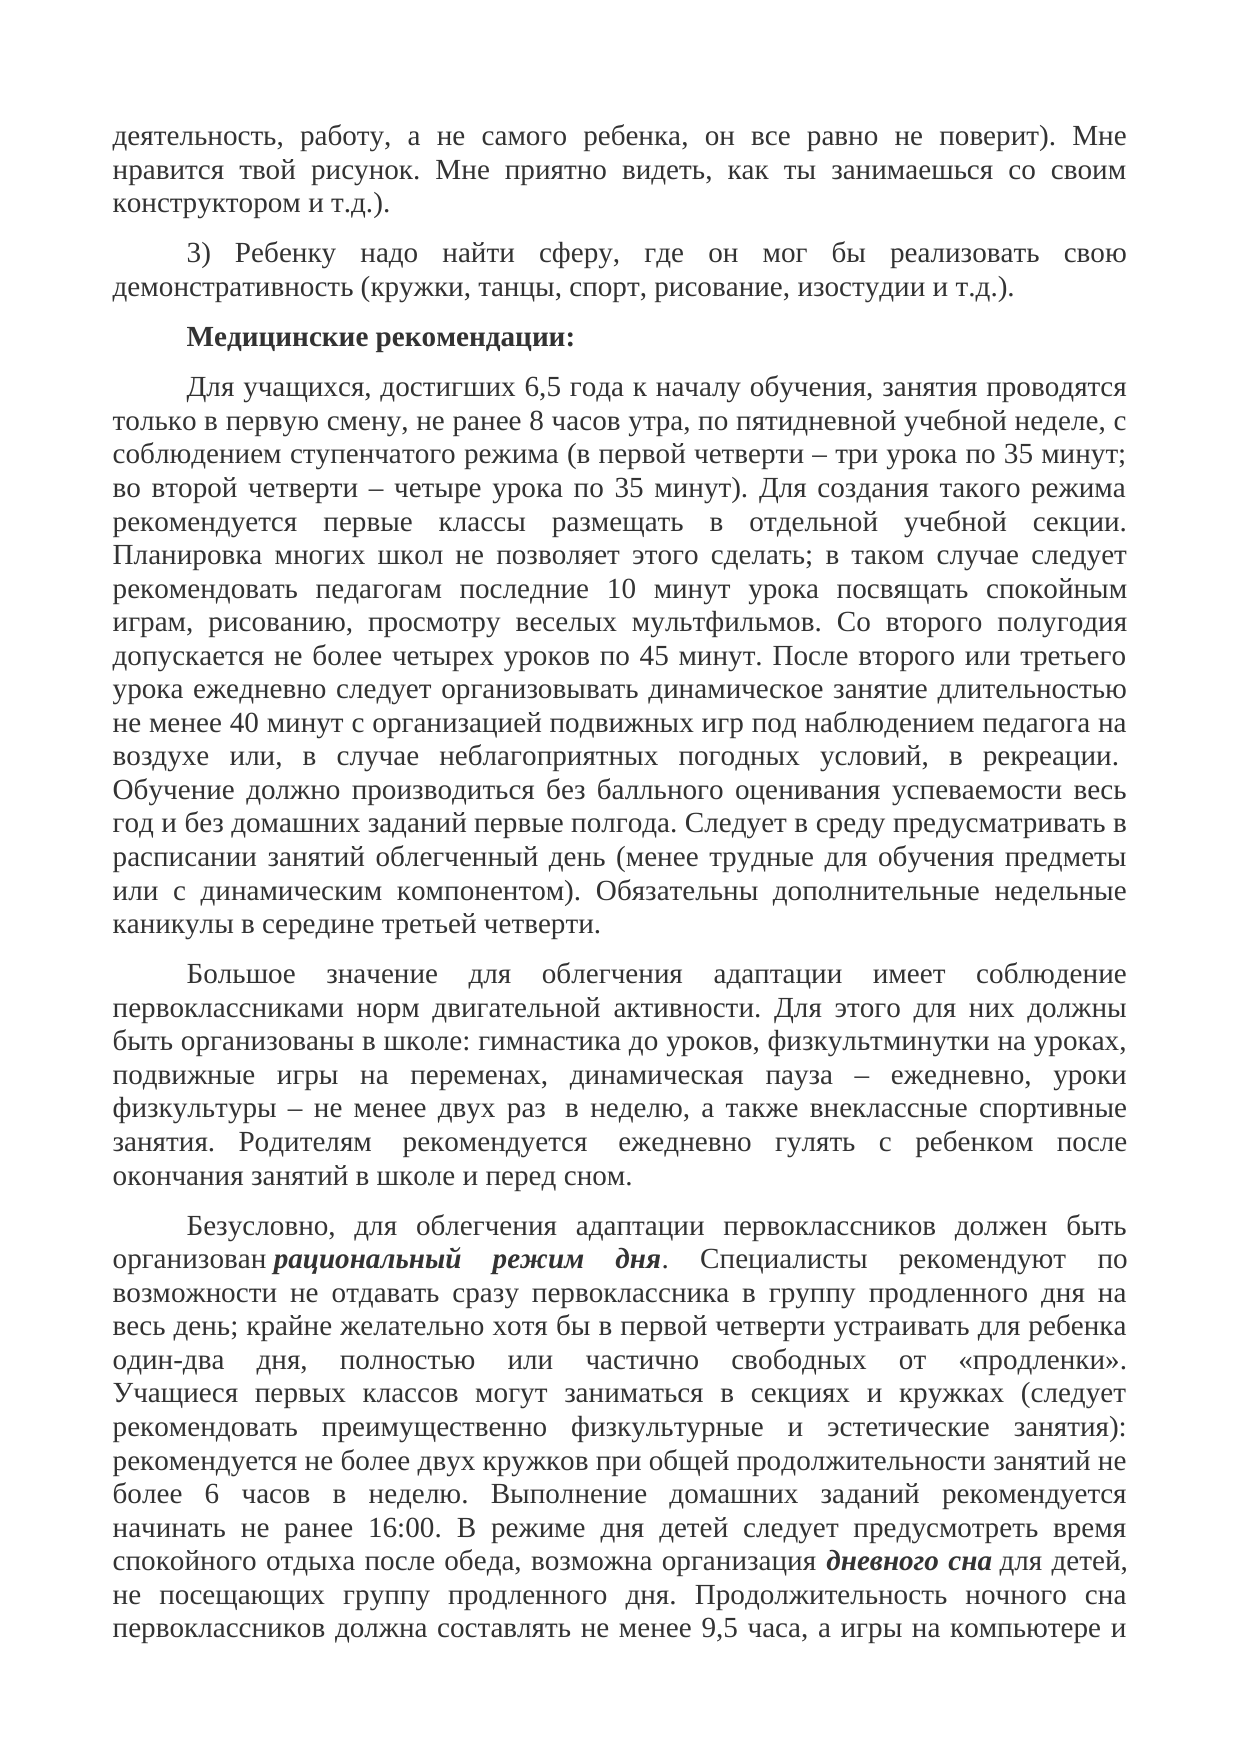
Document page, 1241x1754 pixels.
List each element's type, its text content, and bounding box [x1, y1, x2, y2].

text Большое значение для облегчения адаптации имеет соблюдение первоклассниками норм двигательной активности. Для этого для них должны быть организованы в школе: гимнастика до уроков, физкультминутки на уроках, подвижные игры на переменах, динамическая пауза – ежедневно, уроки физкультуры – не менее двух раз в неделю, а также внеклассные спортивные занятия. Родителям рекомендуется ежедневно гулять с ребенком после окончания занятий в школе и перед сном. [112, 956, 1128, 1191]
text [112, 1208, 1128, 1644]
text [112, 118, 1128, 219]
text Для учащихся, достигших 6,5 года к началу обучения, занятия проводятся только в первую смену, не ранее 8 часов утра, по пятидневной учебной неделе, с соблюдением ступенчатого режима (в первой четверти – три урока по 35 минут; во второй четверти – четыре урока по 35 минут). Для создания такого режима рекомендуется первые классы размещать в отдельной учебной секции. Планировка многих школ не позволяет этого сделать; в таком случае следует рекомендовать педагогам последние 10 минут урока посвящать спокойным играм, рисованию, просмотру веселых мультфильмов. Со второго полугодия допускается не более четырех уроков по 45 минут. После второго или третьего урока ежедневно следует организовывать динамическое занятие длительностью не менее 40 минут с организацией подвижных игр под наблюдением педагога на воздухе или, в случае неблагоприятных погодных условий, в рекреации. Обучение должно производиться без балльного оценивания успеваемости весь год и без домашних заданий первые полгода. Следует в среду предусматривать в расписании занятий облегченный день (менее трудные для обучения предметы или с динамическим компонентом). Обязательны дополнительные недельные каникулы в середине третьей четверти. [112, 369, 1128, 940]
text 3) Ребенку надо найти сферу, где он мог бы реализовать свою демонстративность (кружки, танцы, спорт, рисование, изостудии и т.д.). [112, 236, 1128, 303]
text Медицинские рекомендации: [112, 319, 1128, 353]
